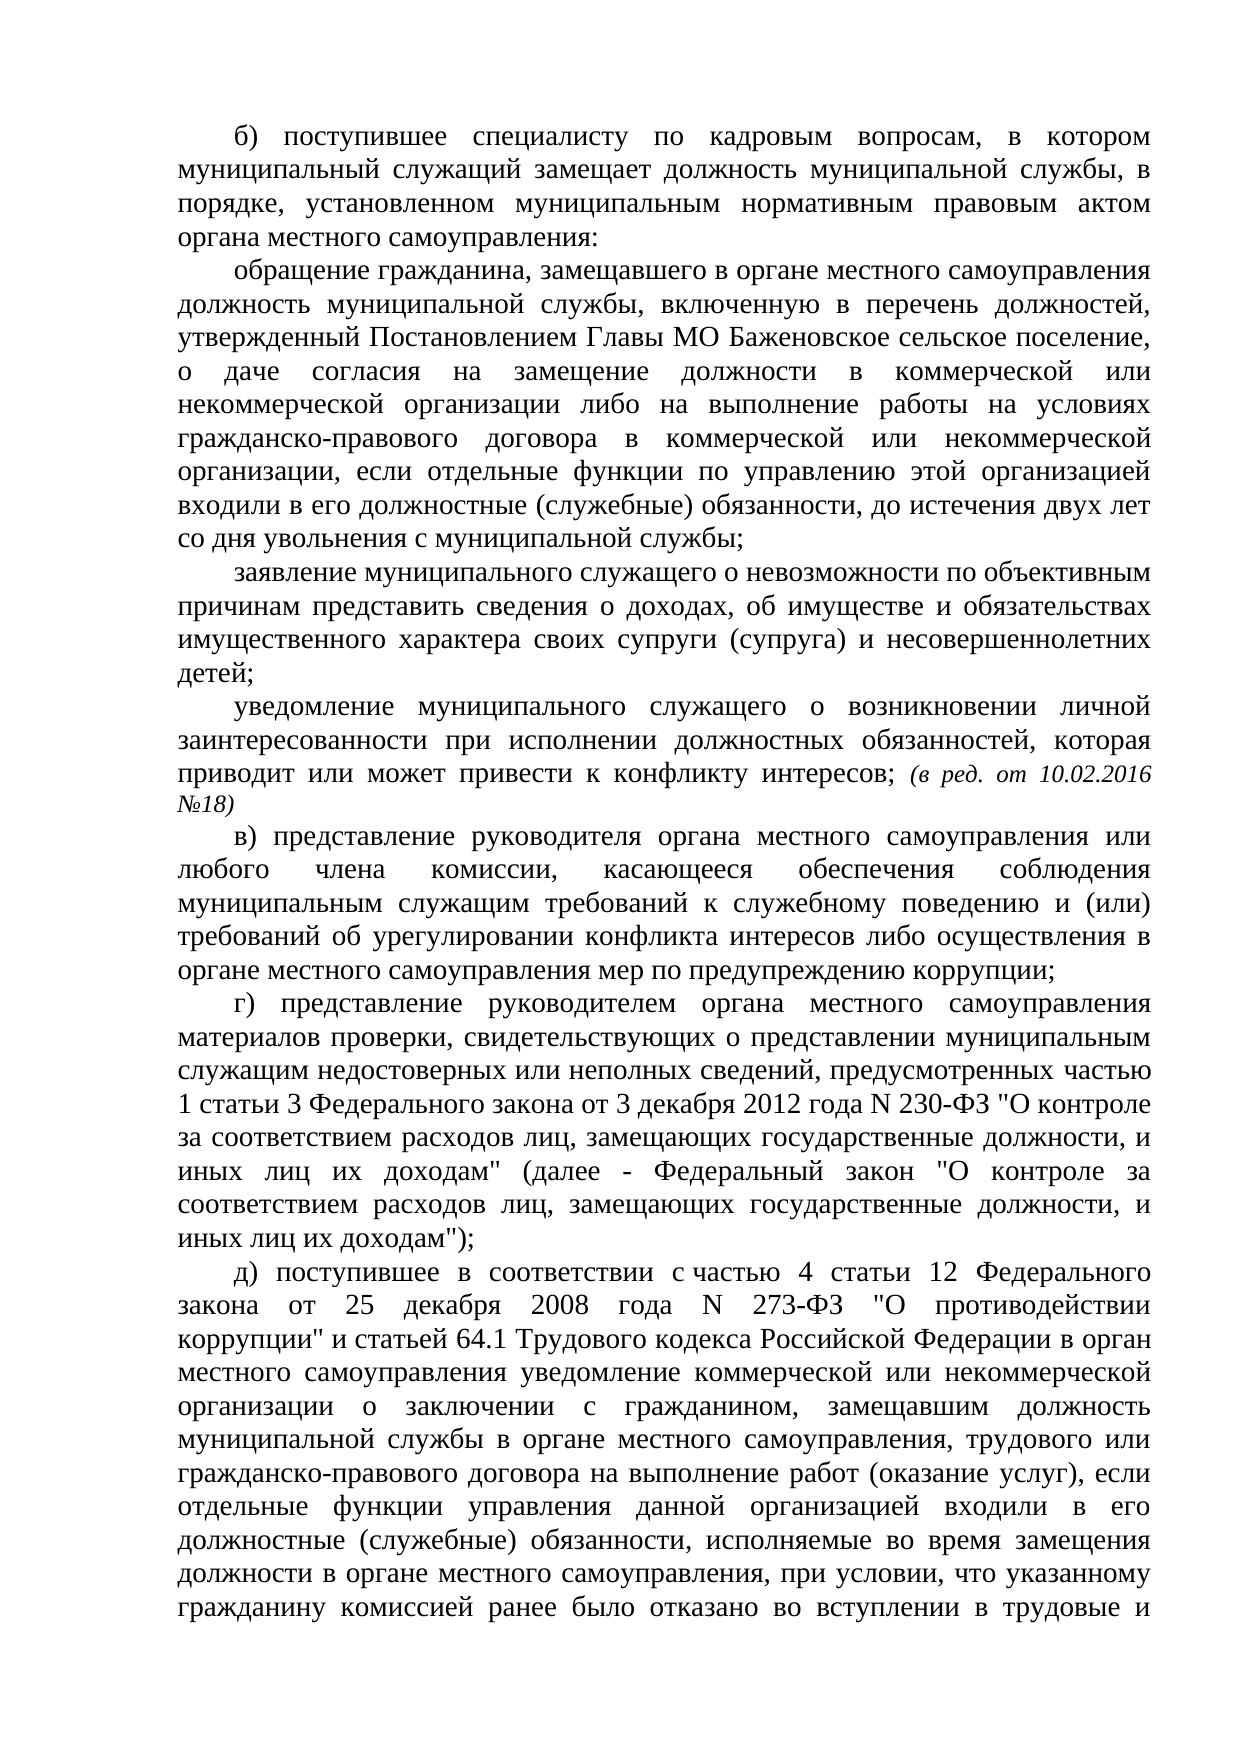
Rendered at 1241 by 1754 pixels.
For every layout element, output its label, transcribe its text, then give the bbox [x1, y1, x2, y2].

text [177, 1321, 1152, 1623]
text заявление муниципального служащего о невозможности по объективным причинам представить сведения о доходах, об имуществе и обязательствах имущественного характера своих супруги (супруга) и несовершеннолетних детей; [177, 554, 1152, 688]
text уведомление муниципального служащего о возникновении личной заинтересованности при исполнении должностных обязанностей, которая приводит или может привести к конфликту интересов; (в ред. от 10.02.2016 №18) [177, 688, 1152, 818]
text в) представление руководителя органа местного самоуправления или любого члена комиссии, касающееся обеспечения соблюдения муниципальным служащим требований к служебному поведению и (или) требований об урегулировании конфликта интересов либо осуществления в органе местного самоуправления мер по предупреждению коррупции; [177, 818, 1152, 985]
text б) поступившее специалисту по кадровым вопросам, в котором муниципальный служащий замещает должность муниципальной службы, в порядке, установленном муниципальным нормативным правовым актом органа местного самоуправления: [177, 118, 1152, 252]
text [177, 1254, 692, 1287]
text г) представление руководителем органа местного самоуправления материалов проверки, свидетельствующих о представлении муниципальным служащим недостоверных или неполных сведений, предусмотренных частью 1 статьи 3 Федерального закона от 3 декабря 2012 года N 230-ФЗ "О контроле за соответствием расходов лиц, замещающих государственные должности, и иных лиц их доходам" (далее - Федеральный закон "О контроле за соответствием расходов лиц, замещающих государственные должности, и иных лиц их доходам"); [177, 985, 1152, 1254]
text обращение гражданина, замещавшего в органе местного самоуправления должность муниципальной службы, включенную в перечень должностей, утвержденный Постановлением Главы МО Баженовское сельское поселение, о даче согласия на замещение должности в коммерческой или некоммерческой организации либо на выполнение работы на условиях гражданско-правового договора в коммерческой или некоммерческой организации, если отдельные функции по управлению этой организацией входили в его должностные (служебные) обязанности, до истечения двух лет со дня увольнения с муниципальной службы; [177, 252, 1152, 554]
